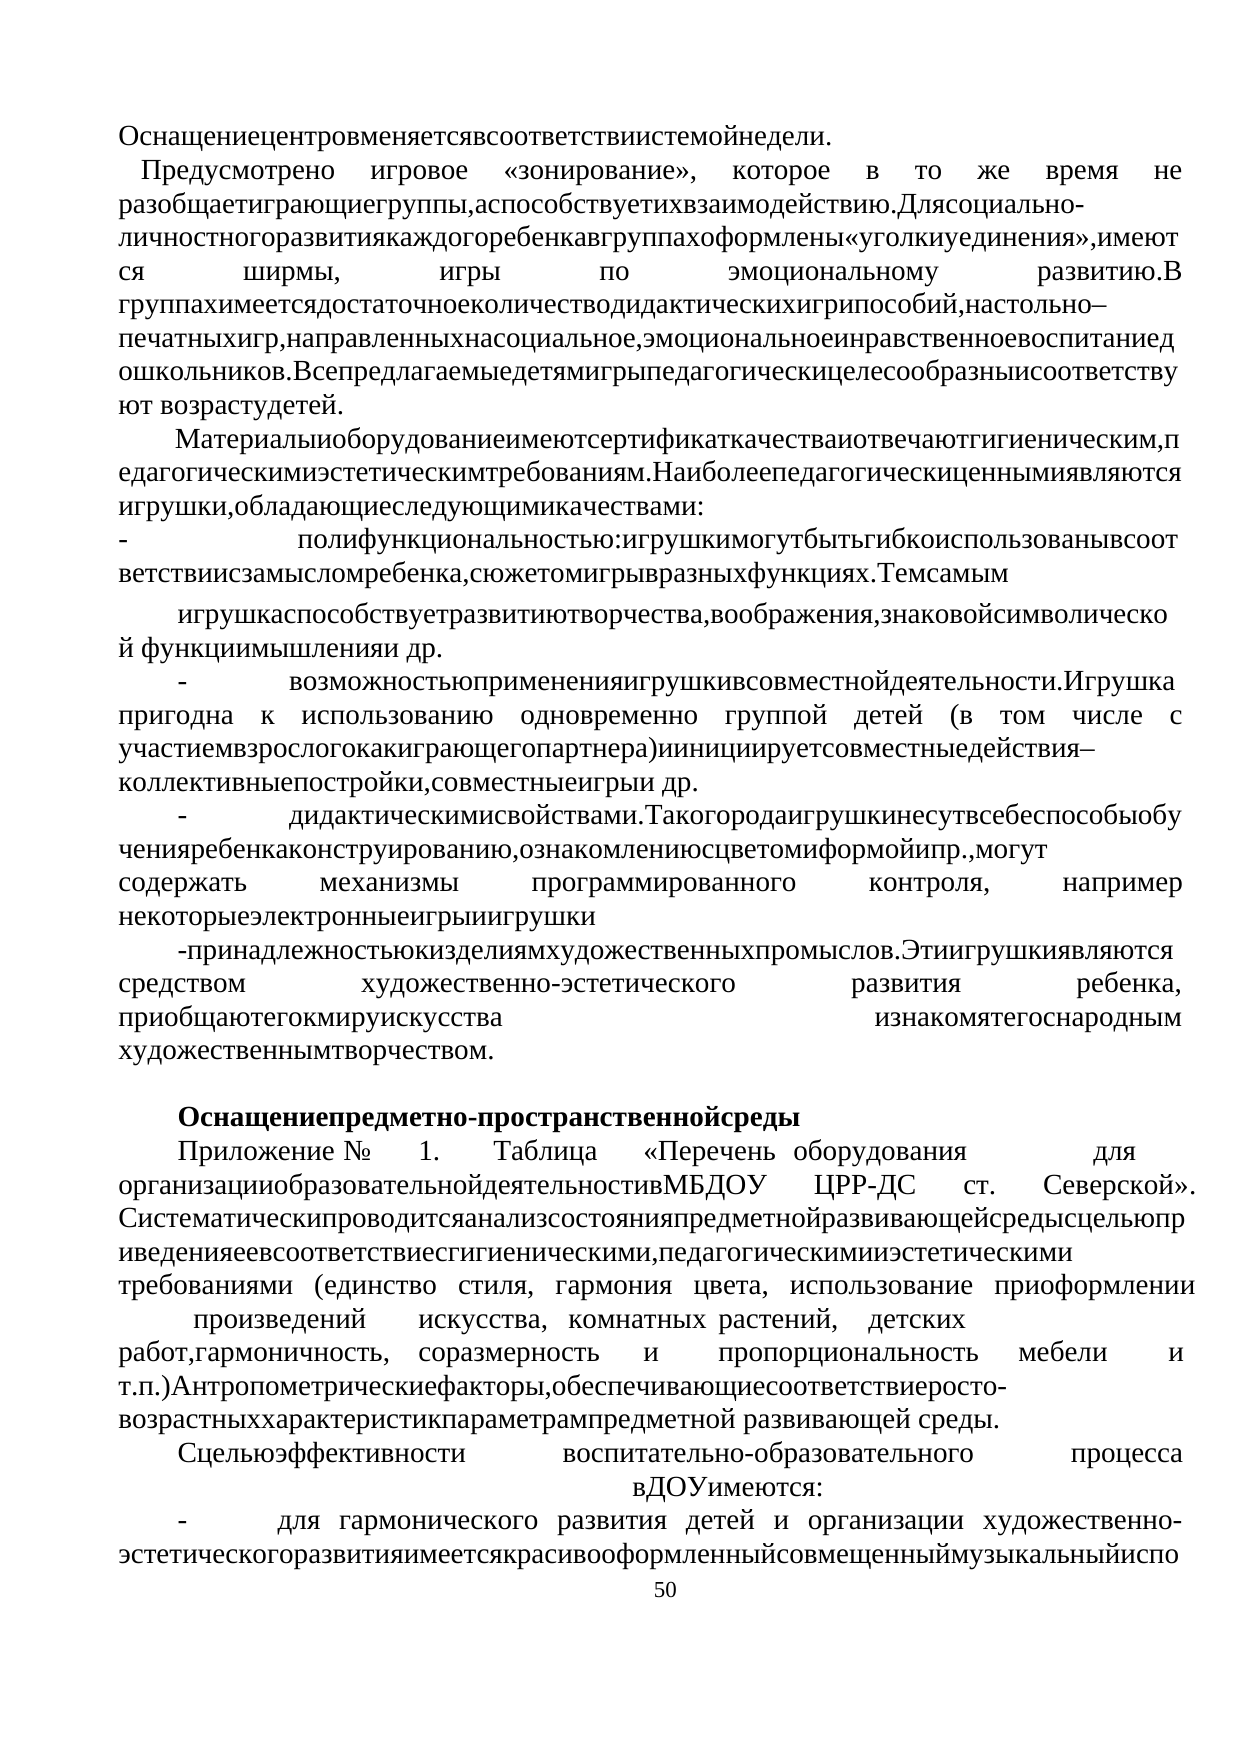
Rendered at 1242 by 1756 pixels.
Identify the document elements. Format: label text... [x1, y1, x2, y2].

text Предусмотрено игровое «зонирование», которое в то же время не разобщаетиграющиегруппы,аспособствуетихвзаимодействию.Длясоциально-личностногоразвитиякаждогоребенкавгруппахоформлены«уголкиуединения»,имеются ширмы, игры по эмоциональному развитию.В группахимеетсядостаточноеколичестводидактическихигрипособий,настольно–печатныхигр,направленныхнасоциальное,эмоциональноеинравственноевоспитаниедошкольников.Всепредлагаемыедетямигрыпедагогическицелесообразныисоответствуют возрастудетей. [118, 152, 1183, 421]
text Сцельюэффективности воспитательно-образовательного процесса вДОУимеются: [118, 1435, 1183, 1502]
list дидактическимисвойствами.Такогородаигрушкинесутвсебеспособыобученияребенкаконструированию,ознакомлениюсцветомиформойипр.,могут содержать механизмы программированного контроля, например некоторыеэлектронныеигрыиигрушки [118, 797, 1183, 932]
text -принадлежностьюкизделиямхудожественныхпромыслов.Этиигрушкиявляются средством художественно-эстетического развития ребенка, приобщаютегокмируискусства изнакомятегоснародным художественнымтворчеством. [118, 932, 1182, 1066]
list возможностьюпримененияигрушкивсовместнойдеятельности.Игрушкапригодна к использованию одновременно группой детей (в том числе с участиемвзрослогокакиграющегопартнера)иинициируетсовместныедействия–коллективныепостройки,совместныеигрыи др. [118, 663, 1183, 797]
text игрушкаспособствуетразвитиютворчества,воображения,знаковойсимволической функциимышленияи др. [118, 596, 1182, 663]
text Материалыиоборудованиеимеютсертификаткачестваиотвечаютгигиеническим,педагогическимиэстетическимтребованиям.Наиболеепедагогическиценнымиявляютсяигрушки,обладающиеследующимикачествами: [118, 421, 1183, 521]
list полифункциональностью:игрушкимогутбытьгибкоиспользованывсоответствиисзамысломребенка,сюжетомигрывразныхфункциях.Темсамым [118, 521, 1183, 588]
subtitle Оснащениепредметно-пространственнойсреды [118, 1100, 1198, 1133]
text Оснащениецентровменяетсявсоответствиистемойнедели. [118, 119, 1198, 152]
text Приложение № 1. Таблица «Перечень оборудования для организацииобразовательнойдеятельностивМБДОУ ЦРР-ДС ст. Северской». Систематическипроводитсяанализсостоянияпредметнойразвивающейсредысцельюприведенияеевсоответствиесгигиеническими,педагогическимииэстетическими требованиями (единство стиля, гармония цвета, использование приоформлении произведений искусства, комнатных растений, детских работ,гармоничность, соразмерность и пропорциональность мебели и т.п.)Антропометрическиефакторы,обеспечивающиесоответствиеросто-возрастныххарактеристикпараметрампредметной развивающей среды. [118, 1133, 1196, 1435]
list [118, 1502, 1183, 1569]
